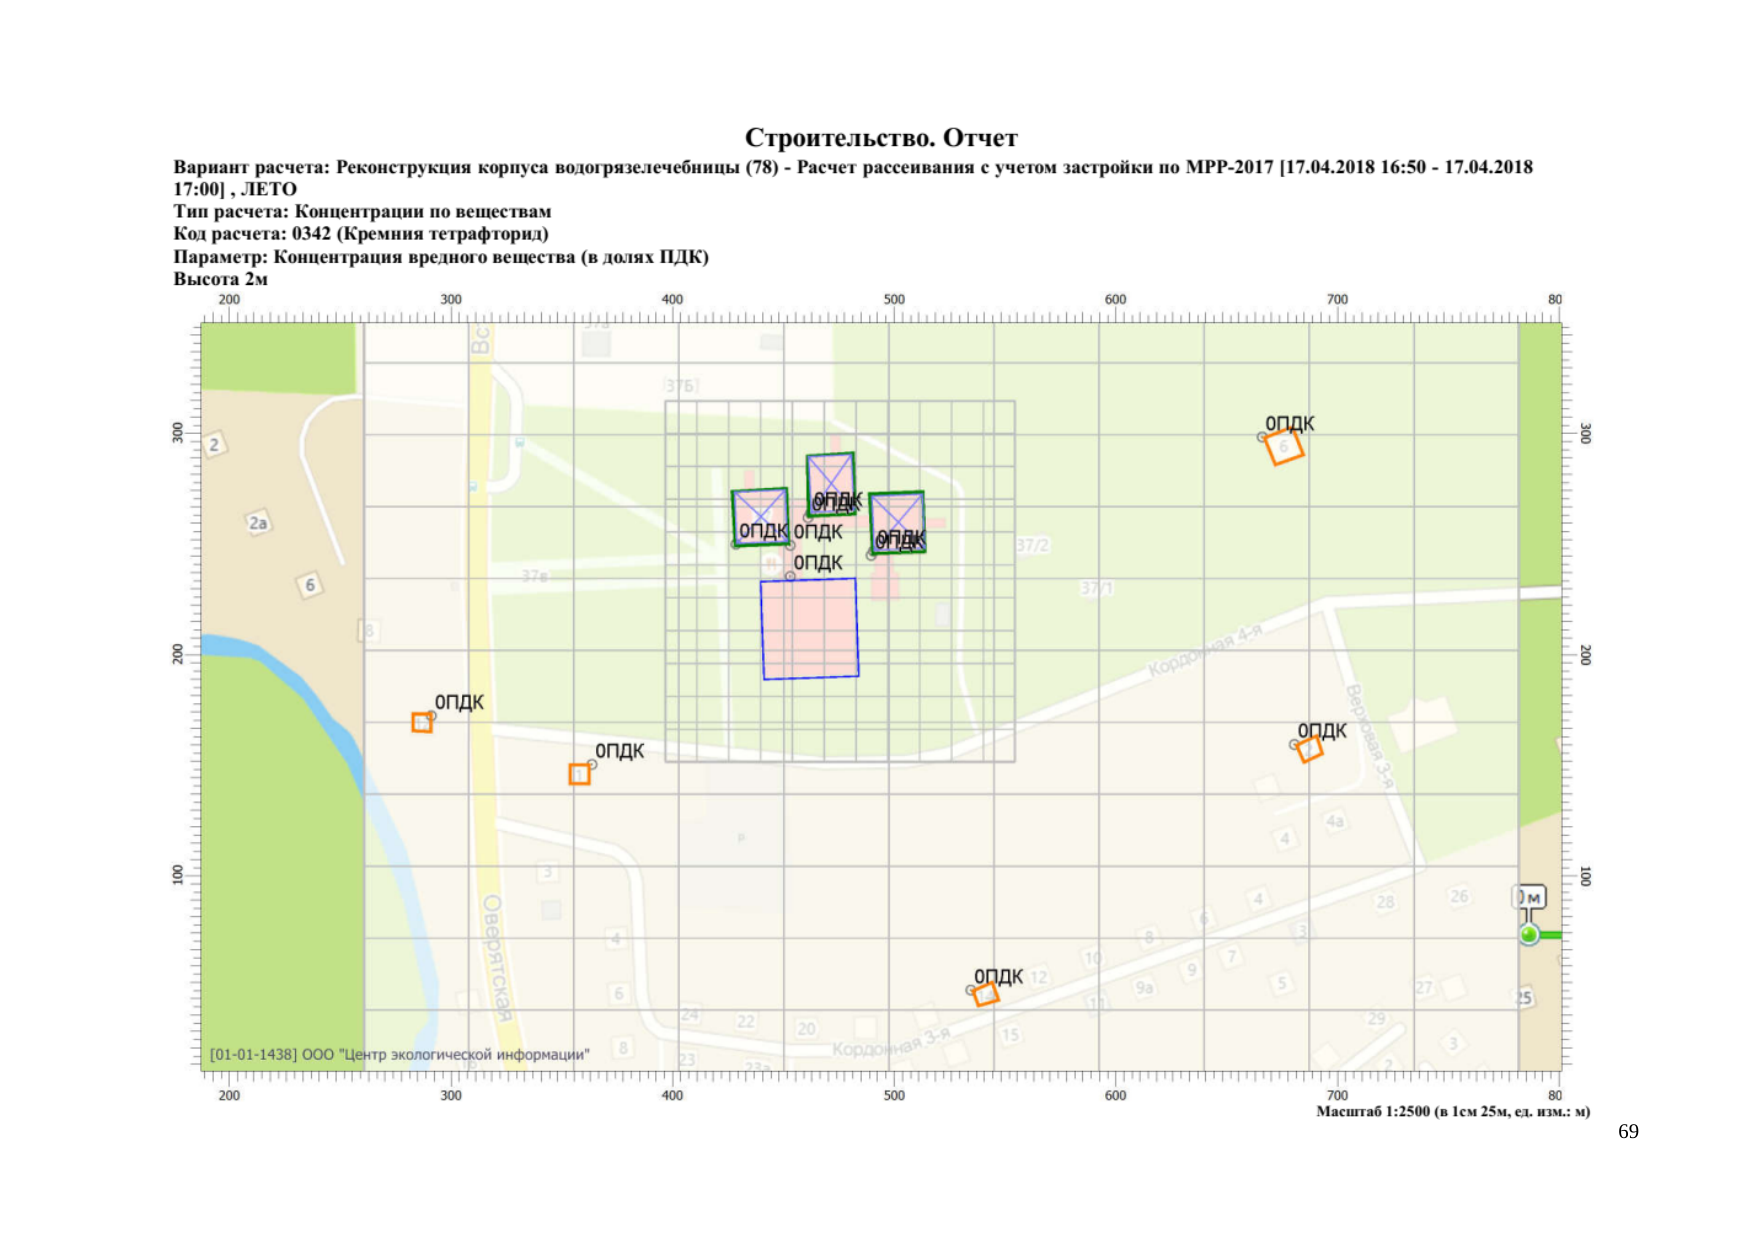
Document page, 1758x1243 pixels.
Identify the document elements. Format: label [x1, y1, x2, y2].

picture [161, 118, 1596, 1120]
